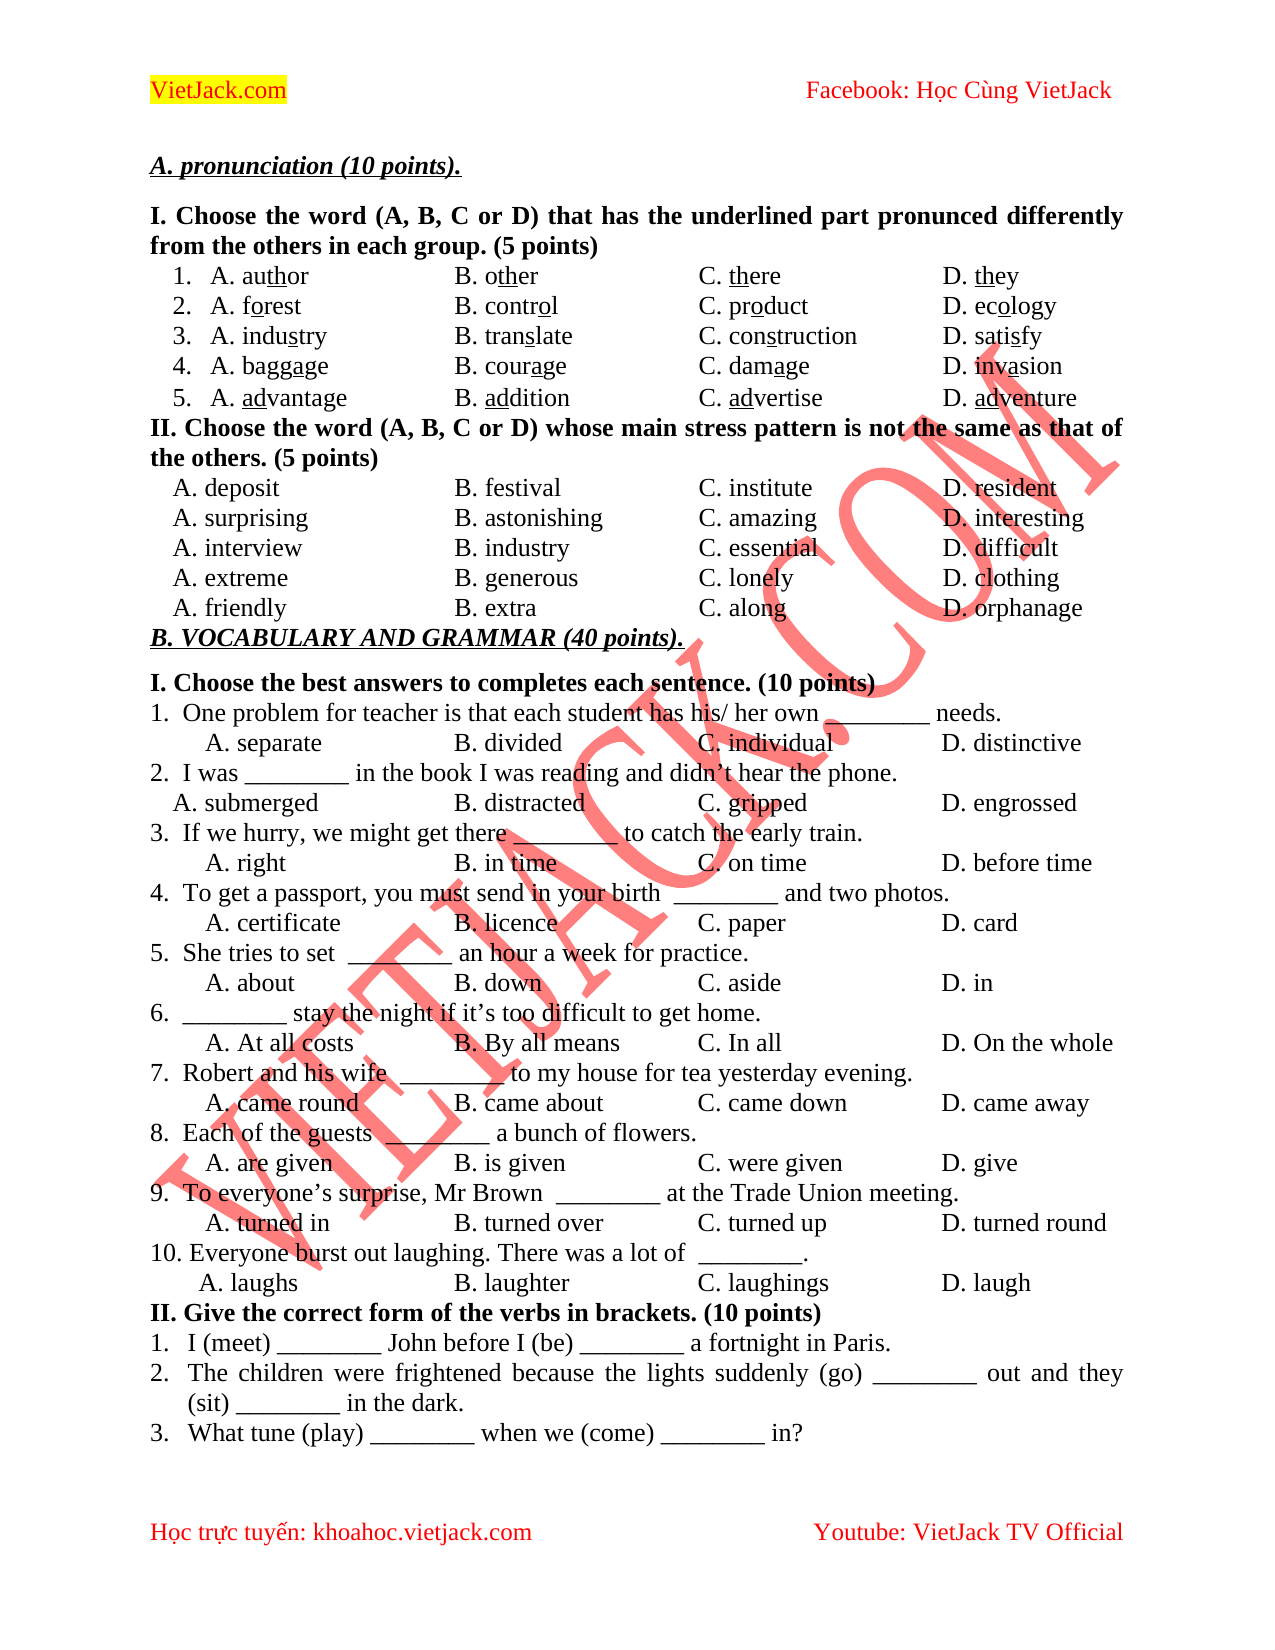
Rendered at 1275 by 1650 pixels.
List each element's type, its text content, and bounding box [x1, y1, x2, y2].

table_cell D. adventure [931, 380, 1175, 412]
table_header C. aside [686, 967, 930, 997]
table_cell C. along [687, 592, 931, 622]
text 10. Everyone burst out laughing. There was a lot of ________. [150, 1237, 1125, 1267]
table_header D. turned round [930, 1207, 1174, 1237]
table_cell D. satisfy [931, 320, 1175, 350]
text 5. She tries to set ________ an hour a week for practice. [150, 937, 1125, 967]
list The children were frightened because the lights suddenly (go) ________ out and they (sit) ________ in the dark. [150, 1357, 1125, 1417]
text A. pronunciation (10 points). [150, 150, 1125, 180]
table_header A. turned in [161, 1207, 442, 1237]
table_cell B. courage [443, 350, 687, 380]
list What tune (play) ________ when we (come) ________ in? [150, 1417, 1125, 1447]
table_cell D. difficult [931, 532, 1175, 562]
text II. Choose the word (A, B, C or D) whose main stress pattern is not the same as that of the others. (5 points) [150, 412, 1125, 472]
table_header A. came round [161, 1087, 442, 1117]
table_cell C. product [687, 290, 931, 320]
table_cell A. forest [161, 290, 443, 320]
table_header D. they [931, 260, 1175, 290]
table_header A. submerged [161, 787, 442, 817]
table_header A. At all costs [161, 1027, 442, 1057]
table_header A. certificate [161, 907, 442, 937]
table_header A. separate [161, 727, 442, 757]
table_header B. turned over [443, 1207, 686, 1237]
text 2. I was ________ in the book I was reading and didn’t hear the phone. [150, 757, 1125, 787]
text I. Choose the word (A, B, C or D) that has the underlined part pronunced differently from the others in each group. (5 points) [150, 200, 1125, 260]
table_cell A. baggage [161, 350, 443, 380]
table_header C. turned up [686, 1207, 930, 1237]
table_header B. down [443, 967, 686, 997]
table_header B. is given [443, 1147, 686, 1177]
table_header C. on time [686, 847, 930, 877]
table_cell D. invasion [931, 350, 1175, 380]
text 1. One problem for teacher is that each student has his/ her own ________ needs. [150, 697, 1125, 727]
table_cell A. friendly [161, 592, 443, 622]
table_header D. On the whole [930, 1027, 1174, 1057]
table_header D. engrossed [930, 787, 1174, 817]
table_cell D. orphanage [931, 592, 1175, 622]
table_cell B. industry [443, 532, 687, 562]
table_header B. divided [443, 727, 686, 757]
table_cell B. generous [443, 562, 687, 592]
table_cell B. translate [443, 320, 687, 350]
table_header B. in time [443, 847, 686, 877]
table_header A. deposit [161, 472, 443, 502]
text II. Give the correct form of the verbs in brackets. (10 points) [150, 1297, 1125, 1327]
text 6. ________ stay the night if it’s too difficult to get home. [150, 997, 1125, 1027]
table_cell A. interview [161, 532, 443, 562]
table_header A. author [161, 260, 443, 290]
table_cell D. clothing [931, 562, 1175, 592]
table_header D. give [930, 1147, 1174, 1177]
table_cell B. extra [443, 592, 687, 622]
table_header B. distracted [443, 787, 686, 817]
table_header A. right [161, 847, 442, 877]
table_cell C. construction [687, 320, 931, 350]
table_cell C. damage [687, 350, 931, 380]
table_header D. resident [931, 472, 1175, 502]
table_header D. in [930, 967, 1174, 997]
table_cell B. control [443, 290, 687, 320]
table_header A. laughs [161, 1267, 442, 1297]
table_header D. before time [930, 847, 1174, 877]
table_cell C. advertise [687, 380, 931, 412]
table_header A. are given [161, 1147, 442, 1177]
table_header B. laughter [443, 1267, 686, 1297]
table_cell A. extreme [161, 562, 443, 592]
table_header C. institute [687, 472, 931, 502]
table_cell A. advantage [161, 380, 443, 412]
table_header C. paper [686, 907, 930, 937]
table_header D. laugh [930, 1267, 1174, 1297]
table_cell A. industry [161, 320, 443, 350]
table_header B. By all means [443, 1027, 686, 1057]
table_cell C. essential [687, 532, 931, 562]
table_header C. came down [686, 1087, 930, 1117]
table_header B. other [443, 260, 687, 290]
table_cell C. amazing [687, 502, 931, 532]
text 3. If we hurry, we might get there ________ to catch the early train. [150, 817, 1125, 847]
table_cell D. ecology [931, 290, 1175, 320]
table_header C. individual [686, 727, 930, 757]
text 4. To get a passport, you must send in your birth ________ and two photos. [150, 877, 1125, 907]
table_header D. came away [930, 1087, 1174, 1117]
table_header C. gripped [686, 787, 930, 817]
table_header B. licence [443, 907, 686, 937]
text B. VOCABULARY AND GRAMMAR (40 points). [150, 622, 1125, 652]
table_cell A. surprising [161, 502, 443, 532]
list I (meet) ________ John before I (be) ________ a fortnight in . [150, 1327, 1125, 1357]
table_header C. laughings [686, 1267, 930, 1297]
text 7. Robert and his wife ________ to my house for tea yesterday evening. [150, 1057, 1125, 1087]
table_header C. were given [686, 1147, 930, 1177]
table_header A. about [161, 967, 442, 997]
table_cell B. addition [443, 380, 687, 412]
text 9. To everyone’s surprise, Mr Brown ________ at the Trade Union meeting. [150, 1177, 1125, 1207]
table_header C. In all [686, 1027, 930, 1057]
text 8. Each of the guests ________ a bunch of flowers. [150, 1117, 1125, 1147]
table_cell B. astonishing [443, 502, 687, 532]
table_cell D. interesting [931, 502, 1175, 532]
table_header B. came about [443, 1087, 686, 1117]
table_header D. card [930, 907, 1174, 937]
table_header B. festival [443, 472, 687, 502]
text I. Choose the best answers to completes each sentence. (10 points) [150, 667, 1125, 697]
table_header C. there [687, 260, 931, 290]
table_cell C. lonely [687, 562, 931, 592]
table_header D. distinctive [930, 727, 1174, 757]
